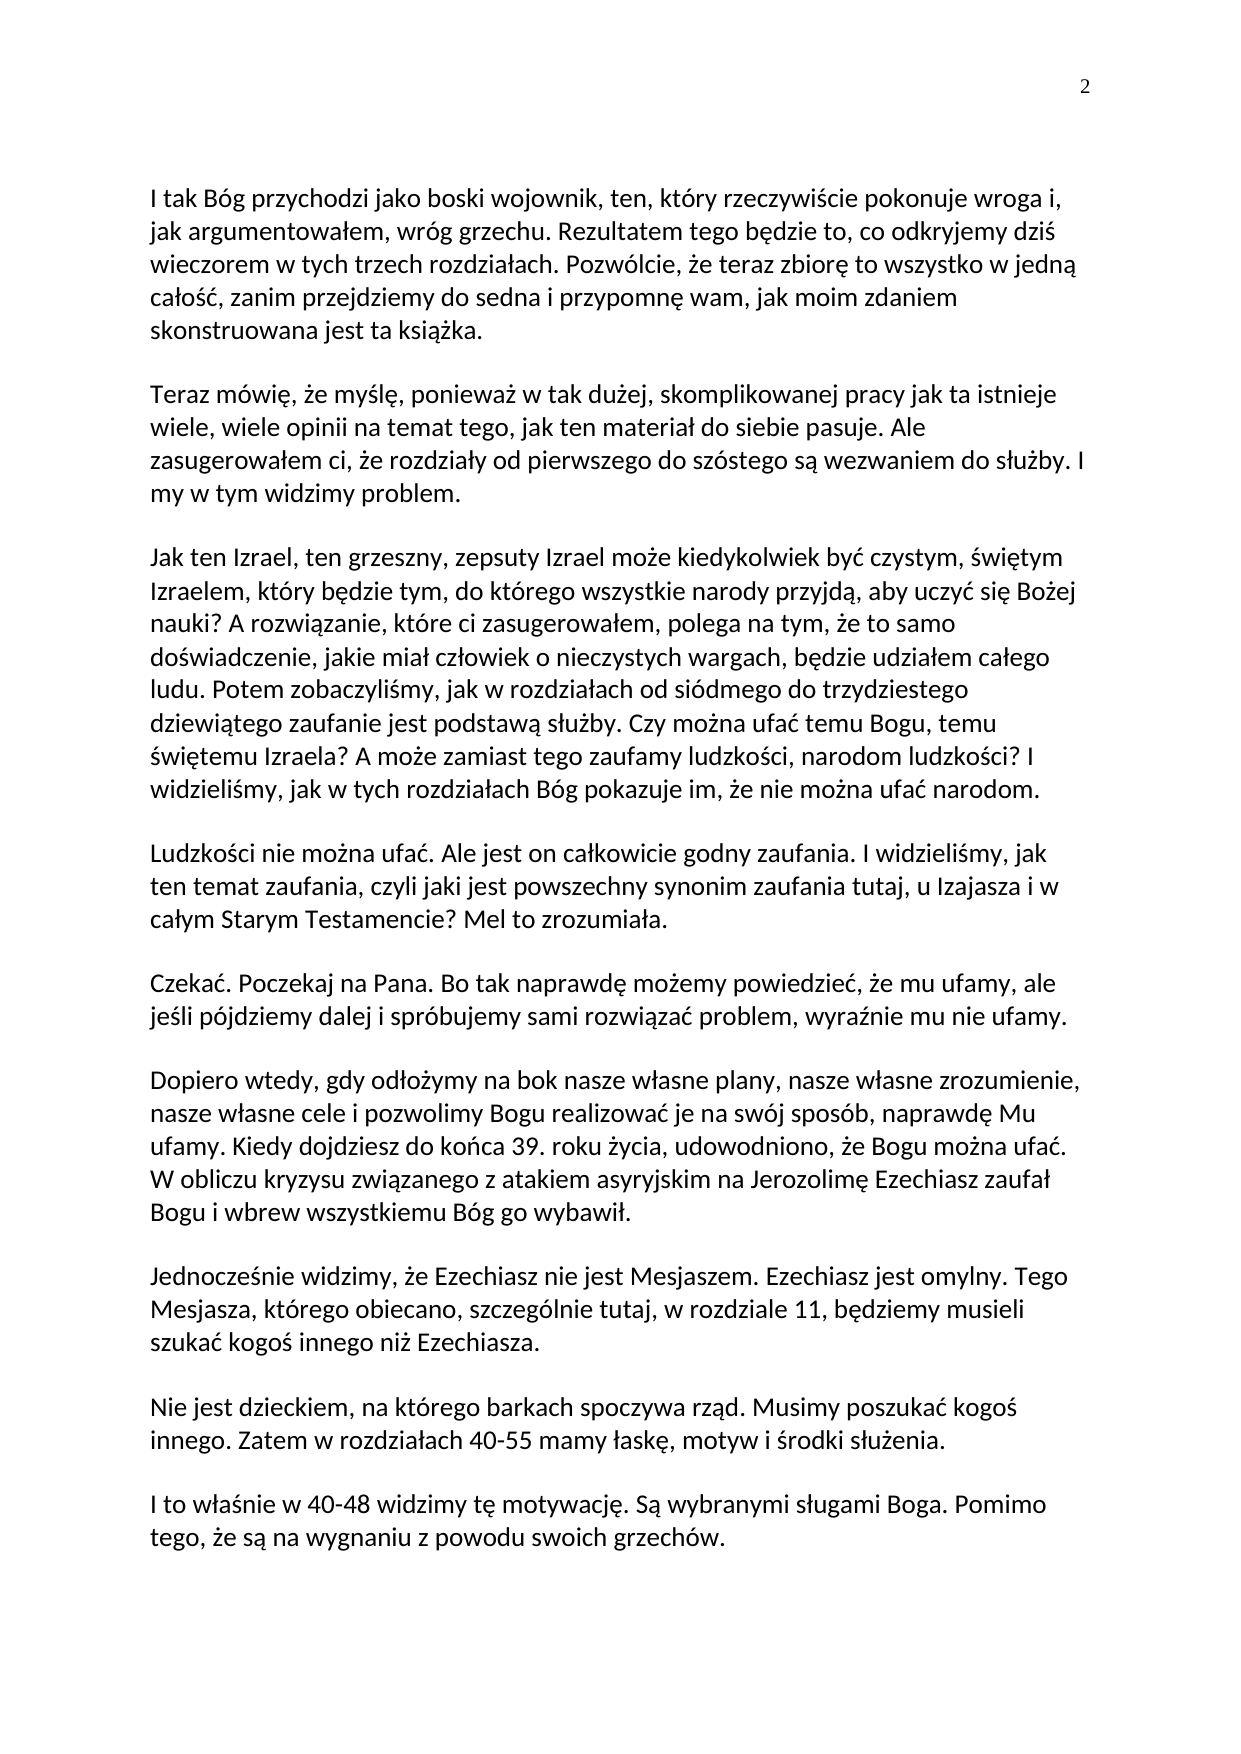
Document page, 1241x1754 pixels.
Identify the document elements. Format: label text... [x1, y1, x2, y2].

text Teraz mówię, że myślę, ponieważ w tak dużej, skomplikowanej pracy jak ta istnieje wiele, wiele opinii na temat tego, jak ten materiał do siebie pasuje. Ale zasugerowałem ci, że rozdziały od pierwszego do szóstego są wezwaniem do służby. I my w tym widzimy problem. [150, 377, 1090, 509]
text Czekać. Poczekaj na Pana. Bo tak naprawdę możemy powiedzieć, że mu ufamy, ale jeśli pójdziemy dalej i spróbujemy sami rozwiązać problem, wyraźnie mu nie ufamy. [150, 966, 1090, 1032]
text Jak ten Izrael, ten grzeszny, zepsuty Izrael może kiedykolwiek być czystym, świętym Izraelem, który będzie tym, do którego wszystkie narody przyjdą, aby uczyć się Bożej nauki? A rozwiązanie, które ci zasugerowałem, polega na tym, że to samo doświadczenie, jakie miał człowiek o nieczystych wargach, będzie udziałem całego ludu. Potem zobaczyliśmy, jak w rozdziałach od siódmego do trzydziestego dziewiątego zaufanie jest podstawą służby. Czy można ufać temu Bogu, temu świętemu Izraela? A może zamiast tego zaufamy ludzkości, narodom ludzkości? I widzieliśmy, jak w tych rozdziałach Bóg pokazuje im, że nie można ufać narodom. [150, 541, 1090, 805]
text I to właśnie w 40-48 widzimy tę motywację. Są wybranymi sługami Boga. Pomimo tego, że są na wygnaniu z powodu swoich grzechów. [150, 1487, 1090, 1553]
text I tak Bóg przychodzi jako boski wojownik, ten, który rzeczywiście pokonuje wroga i, jak argumentowałem, wróg grzechu. Rezultatem tego będzie to, co odkryjemy dziś wieczorem w tych trzech rozdziałach. Pozwólcie, że teraz zbiorę to wszystko w jedną całość, zanim przejdziemy do sedna i przypomnę wam, jak moim zdaniem skonstruowana jest ta książka. [150, 181, 1090, 346]
text Nie jest dzieckiem, na którego barkach spoczywa rząd. Musimy poszukać kogoś innego. Zatem w rozdziałach 40-55 mamy łaskę, motyw i środki służenia. [150, 1390, 1090, 1456]
text Jednocześnie widzimy, że Ezechiasz nie jest Mesjaszem. Ezechiasz jest omylny. Tego Mesjasza, którego obiecano, szczególnie tutaj, w rozdziale 11, będziemy musieli szukać kogoś innego niż Ezechiasza. [150, 1259, 1090, 1359]
text Dopiero wtedy, gdy odłożymy na bok nasze własne plany, nasze własne zrozumienie, nasze własne cele i pozwolimy Bogu realizować je na swój sposób, naprawdę Mu ufamy. Kiedy dojdziesz do końca 39. roku życia, udowodniono, że Bogu można ufać. W obliczu kryzysu związanego z atakiem asyryjskim na Jerozolimę Ezechiasz zaufał Bogu i wbrew wszystkiemu Bóg go wybawił. [150, 1063, 1090, 1228]
text Ludzkości nie można ufać. Ale jest on całkowicie godny zaufania. I widzieliśmy, jak ten temat zaufania, czyli jaki jest powszechny synonim zaufania tutaj, u Izajasza i w całym Starym Testamencie? Mel to zrozumiała. [150, 836, 1090, 935]
